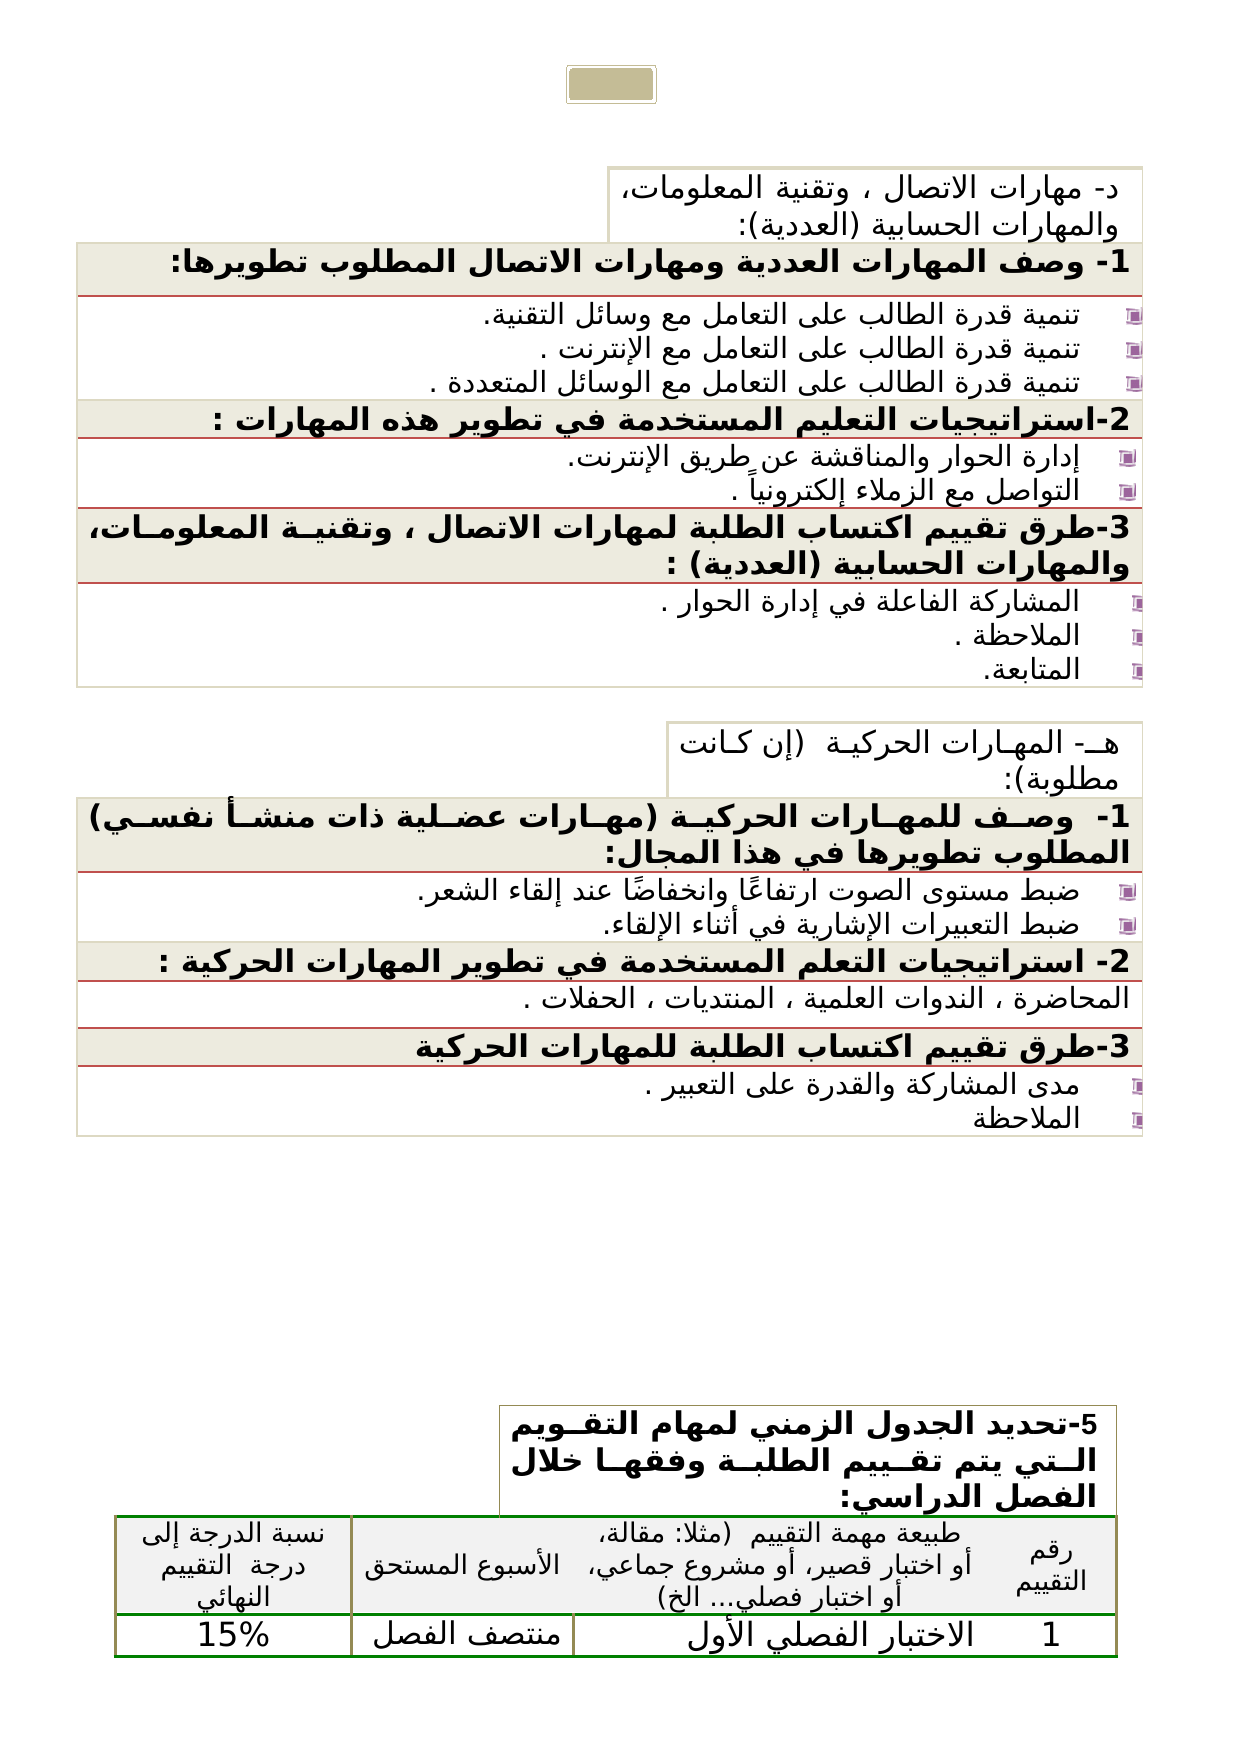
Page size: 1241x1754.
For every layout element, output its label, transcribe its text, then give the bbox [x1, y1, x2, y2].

table_cell ضبط مستوى الصوت ارتفاعًا وانخفاضًا عند إلقاء الشعر. ضبط التعبيرات الإشارية في أثناء الإلقاء. [78, 873, 1142, 941]
picture [1132, 1077, 1143, 1095]
table_cell طبيعة مهمة التقييم (مثلا: مقالة، أو اختبار قصير، أو مشروع جماعي، أو اختبار فصلي... الخ) [573, 1518, 986, 1612]
picture [1132, 594, 1143, 612]
table_cell 1- وصف للمهارات الحركية (مهارات عضلية ذات منشأ نفسي) المطلوب تطويرها في هذا المجال: [78, 799, 1142, 871]
table_cell 3-طرق تقييم اكتساب الطلبة للمهارات الحركية [78, 1029, 1142, 1065]
picture [1126, 341, 1143, 359]
table_cell تنمية قدرة الطالب على التعامل مع وسائل التقنية. تنمية قدرة الطالب على التعامل مع الإنترنت . تنمية قدرة الطالب على التعامل مع الوسائل المتعددة . [78, 297, 1142, 399]
table_header هـ- المهارات الحركية (إن كانت مطلوبة): [669, 724, 1142, 797]
picture [1119, 883, 1136, 901]
picture [1119, 917, 1136, 935]
table_cell مدى المشاركة والقدرة على التعبير . الملاحظة [78, 1067, 1142, 1135]
table_cell المحاضرة ، الندوات العلمية ، المنتديات ، الحفلات . [78, 982, 1142, 1027]
table_cell 1 [986, 1616, 1115, 1654]
table_header 5-تحديد الجدول الزمني لمهام التقويم التي يتم تقييم الطلبة وفقها خلال الفصل الدراسي: [500, 1406, 1116, 1515]
table_cell 2- استراتيجيات التعلم المستخدمة في تطوير المهارات الحركية : [78, 943, 1142, 980]
table_cell المشاركة الفاعلة في إدارة الحوار . الملاحظة . المتابعة. [78, 584, 1142, 686]
table_cell رقم التقييم [986, 1518, 1115, 1612]
table_cell منتصف الفصل الدراسي [353, 1616, 572, 1654]
table_cell 2-استراتيجيات التعليم المستخدمة في تطوير هذه المهارات : [78, 401, 1142, 437]
table_cell إدارة الحوار والمناقشة عن طريق الإنترنت. التواصل مع الزملاء إلكترونياً . [78, 439, 1142, 507]
table_header د- مهارات الاتصال ، وتقنية المعلومات، والمهارات الحسابية (العددية): [610, 170, 1142, 242]
table_cell نسبة الدرجة إلى درجة التقييم النهائي [117, 1518, 350, 1612]
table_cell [575, 1616, 986, 1654]
table_cell 15% [117, 1616, 350, 1654]
picture [1132, 628, 1143, 646]
picture [1126, 307, 1143, 325]
table_cell الأسبوع المستحق [353, 1518, 573, 1612]
picture [1119, 449, 1136, 467]
picture [1119, 483, 1136, 501]
picture [1132, 662, 1143, 680]
table_cell 3-طرق تقييم اكتساب الطلبة لمهارات الاتصال ، وتقنية المعلومات، والمهارات الحسابية (العددية) : [78, 509, 1142, 582]
table_cell 1- وصف المهارات العددية ومهارات الاتصال المطلوب تطويرها: [78, 244, 1142, 295]
picture [1132, 1111, 1143, 1129]
picture [1126, 375, 1143, 392]
